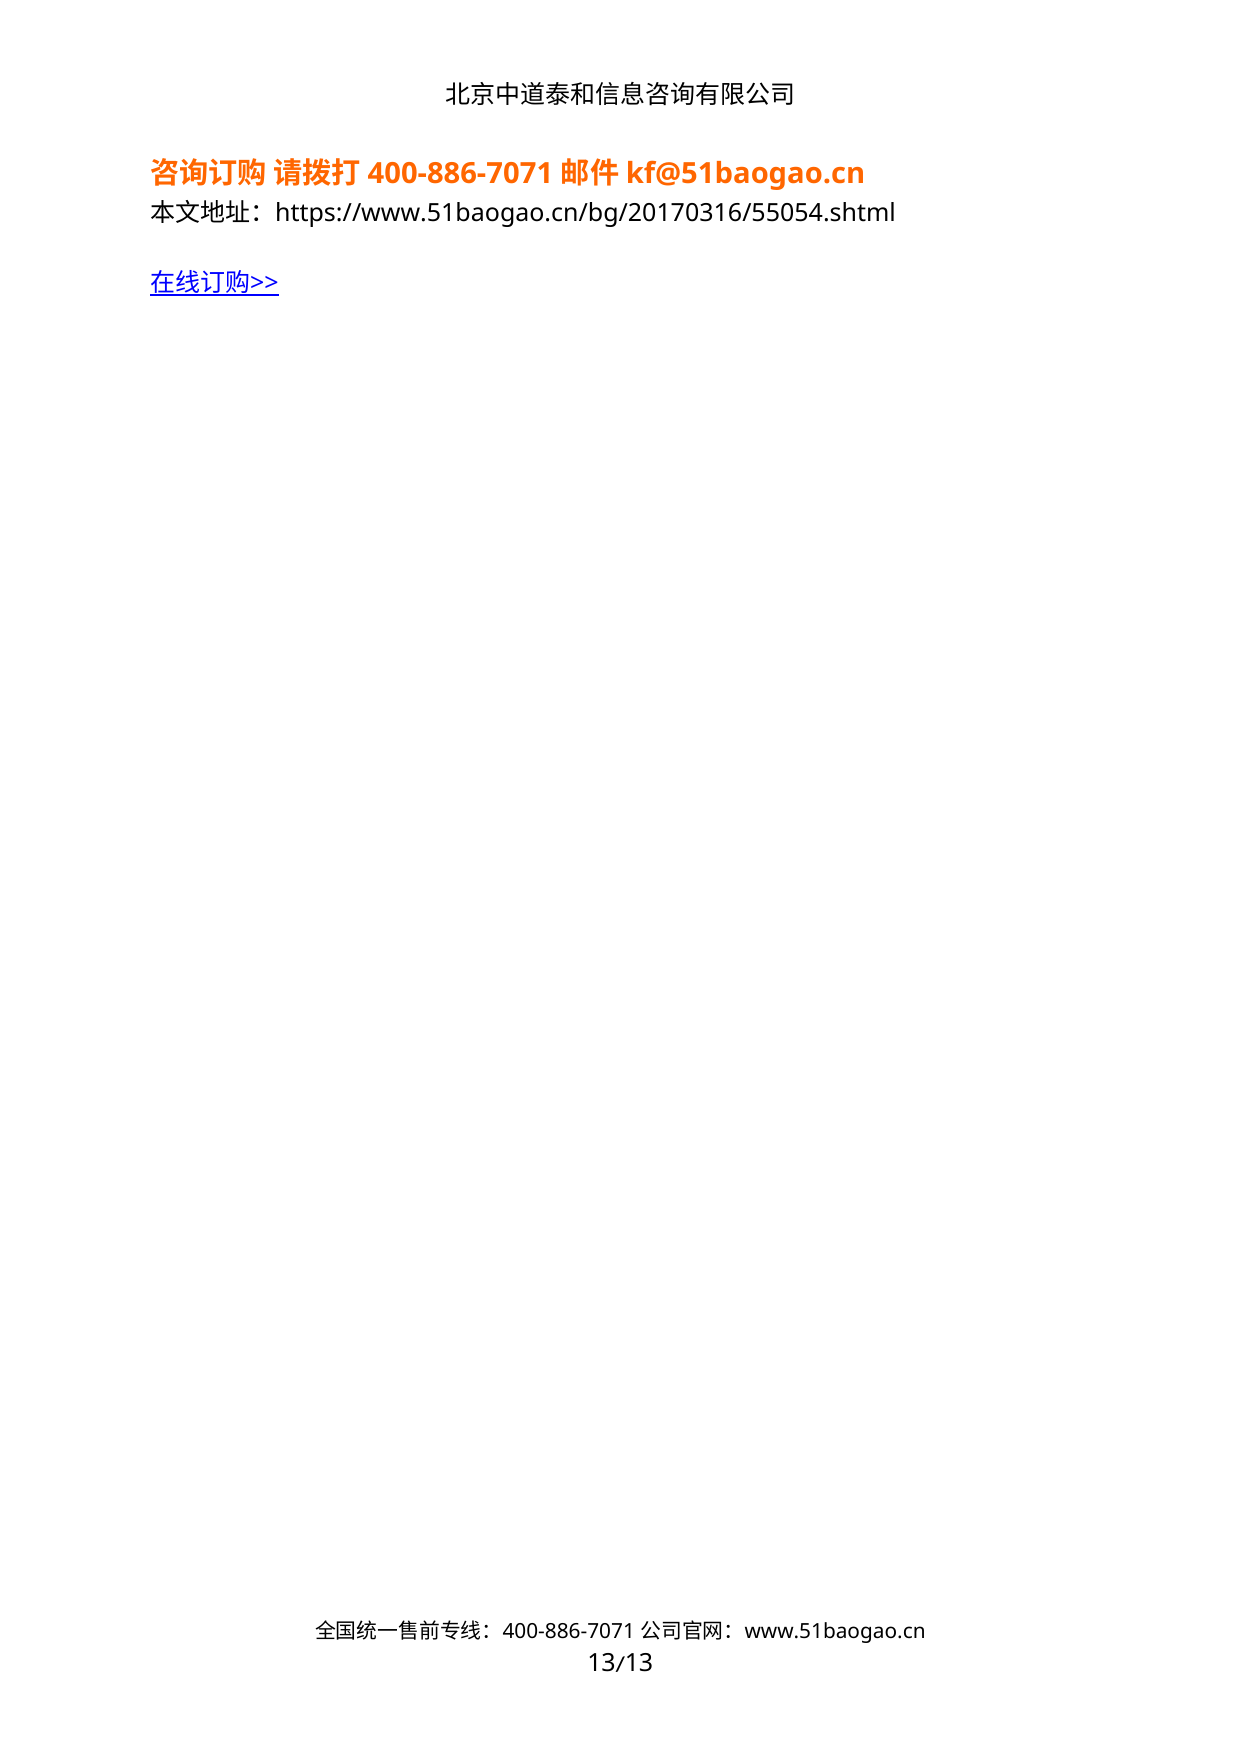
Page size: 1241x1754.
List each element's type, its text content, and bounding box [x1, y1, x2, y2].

text 在线订购>> [150, 229, 1090, 299]
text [150, 150, 1090, 229]
